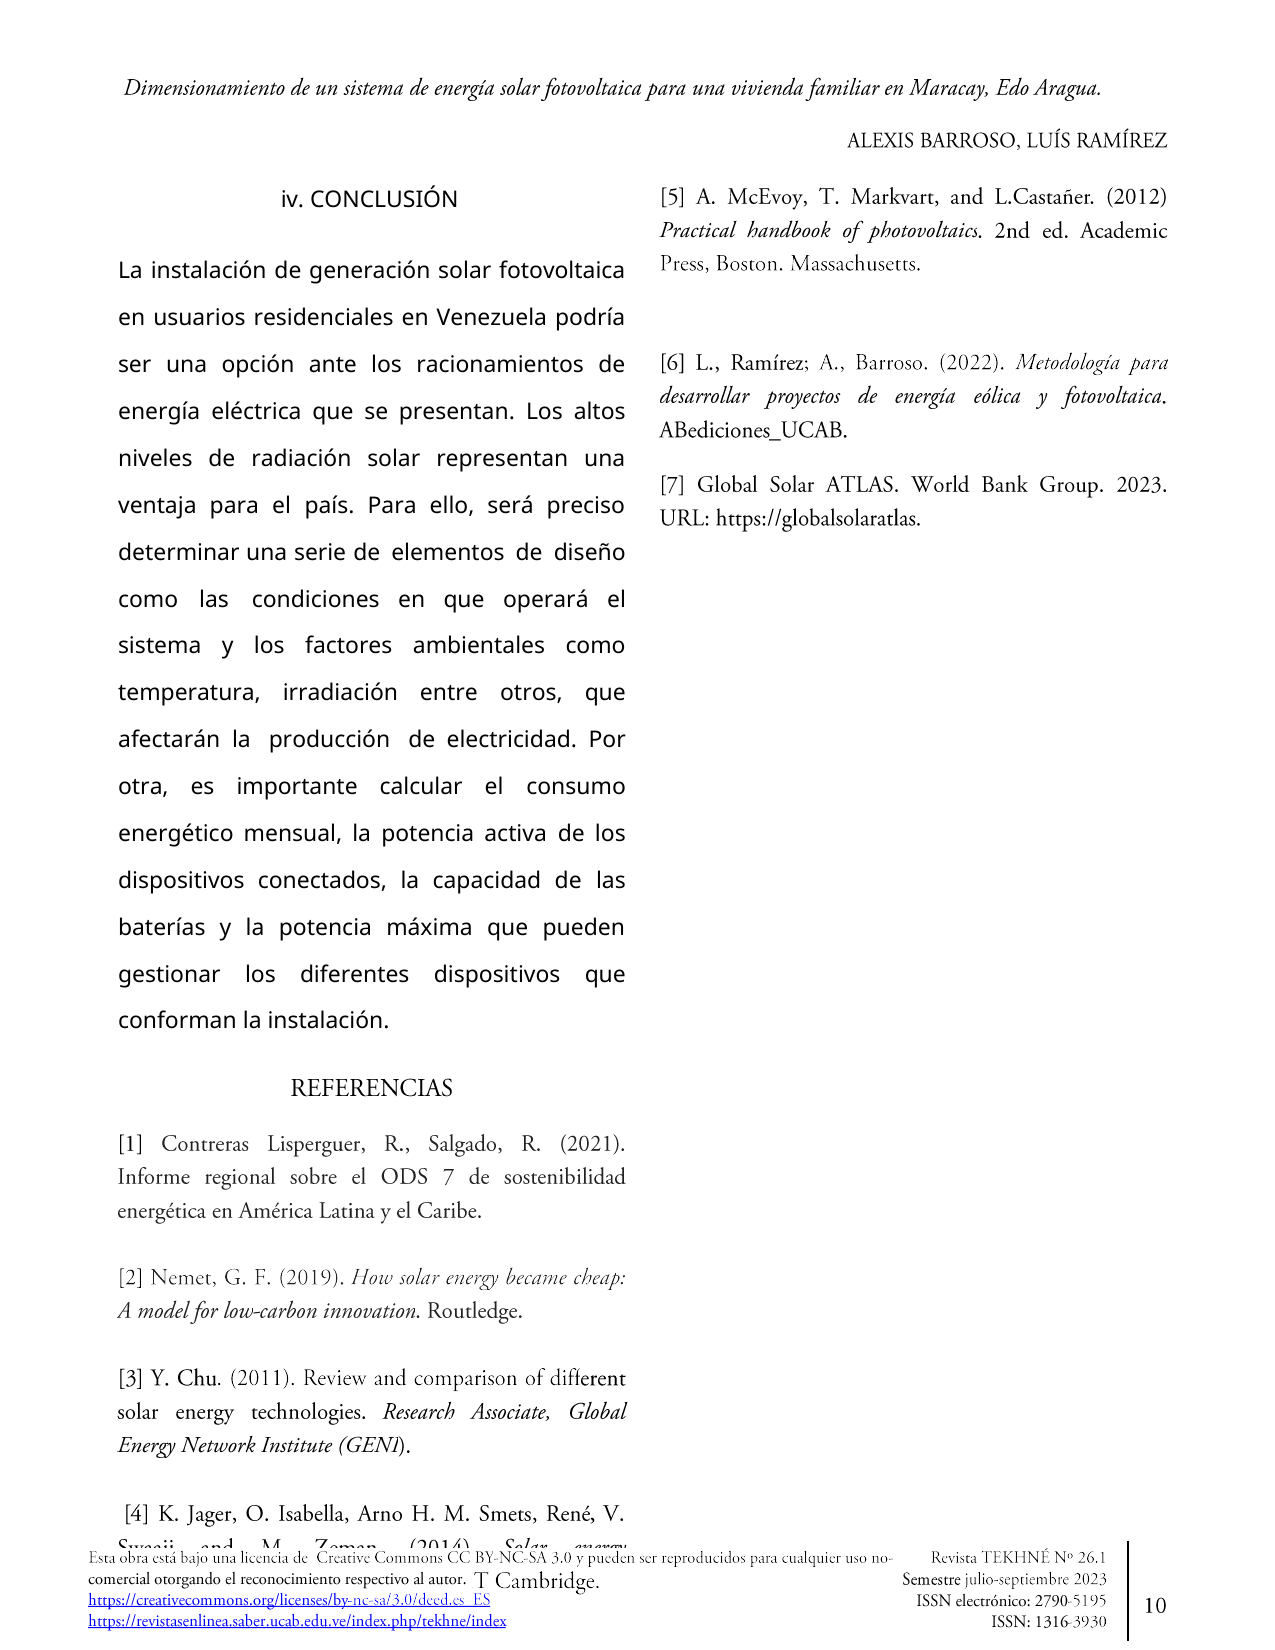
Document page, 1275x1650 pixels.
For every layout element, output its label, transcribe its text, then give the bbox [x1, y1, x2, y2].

picture [902, 1547, 1115, 1633]
picture [117, 1397, 376, 1427]
picture [659, 415, 857, 446]
picture [1143, 1591, 1179, 1621]
picture [117, 1263, 640, 1293]
picture [659, 381, 1179, 412]
picture [847, 128, 1179, 155]
picture [88, 1533, 898, 1632]
picture [659, 503, 930, 534]
picture [117, 1129, 642, 1159]
picture [123, 1499, 602, 1529]
picture [659, 216, 1183, 246]
picture [659, 348, 1183, 378]
picture [117, 1296, 532, 1326]
picture [382, 1397, 640, 1427]
picture [117, 1431, 429, 1461]
list CONCLUSIÓN [281, 183, 1179, 214]
picture [117, 1162, 642, 1192]
picture [117, 1196, 491, 1226]
picture [659, 470, 1184, 500]
picture [659, 249, 936, 279]
picture [117, 1363, 640, 1394]
picture [123, 73, 1110, 103]
picture [290, 1072, 468, 1105]
picture [603, 1499, 636, 1529]
text La instalación de generación solar fotovoltaica en usuarios residenciales en Venezuela podría ser una opción ante los racionamientos de energía eléctrica que se presentan. Los altos niveles de radiación solar representan una ventaja para el país. Para ello, será preciso determinar una serie de elementos de diseño como las condiciones en que operará el sistema y los factores ambientales como temperatura, irradiación entre otros, que afectarán la producción de electricidad. Por otra, es importante calcular el consumo energético mensual, la potencia activa de los dispositivos conectados, la capacidad de las baterías y la potencia máxima que pueden gestionar los diferentes dispositivos que conforman la instalación. [118, 254, 626, 1036]
